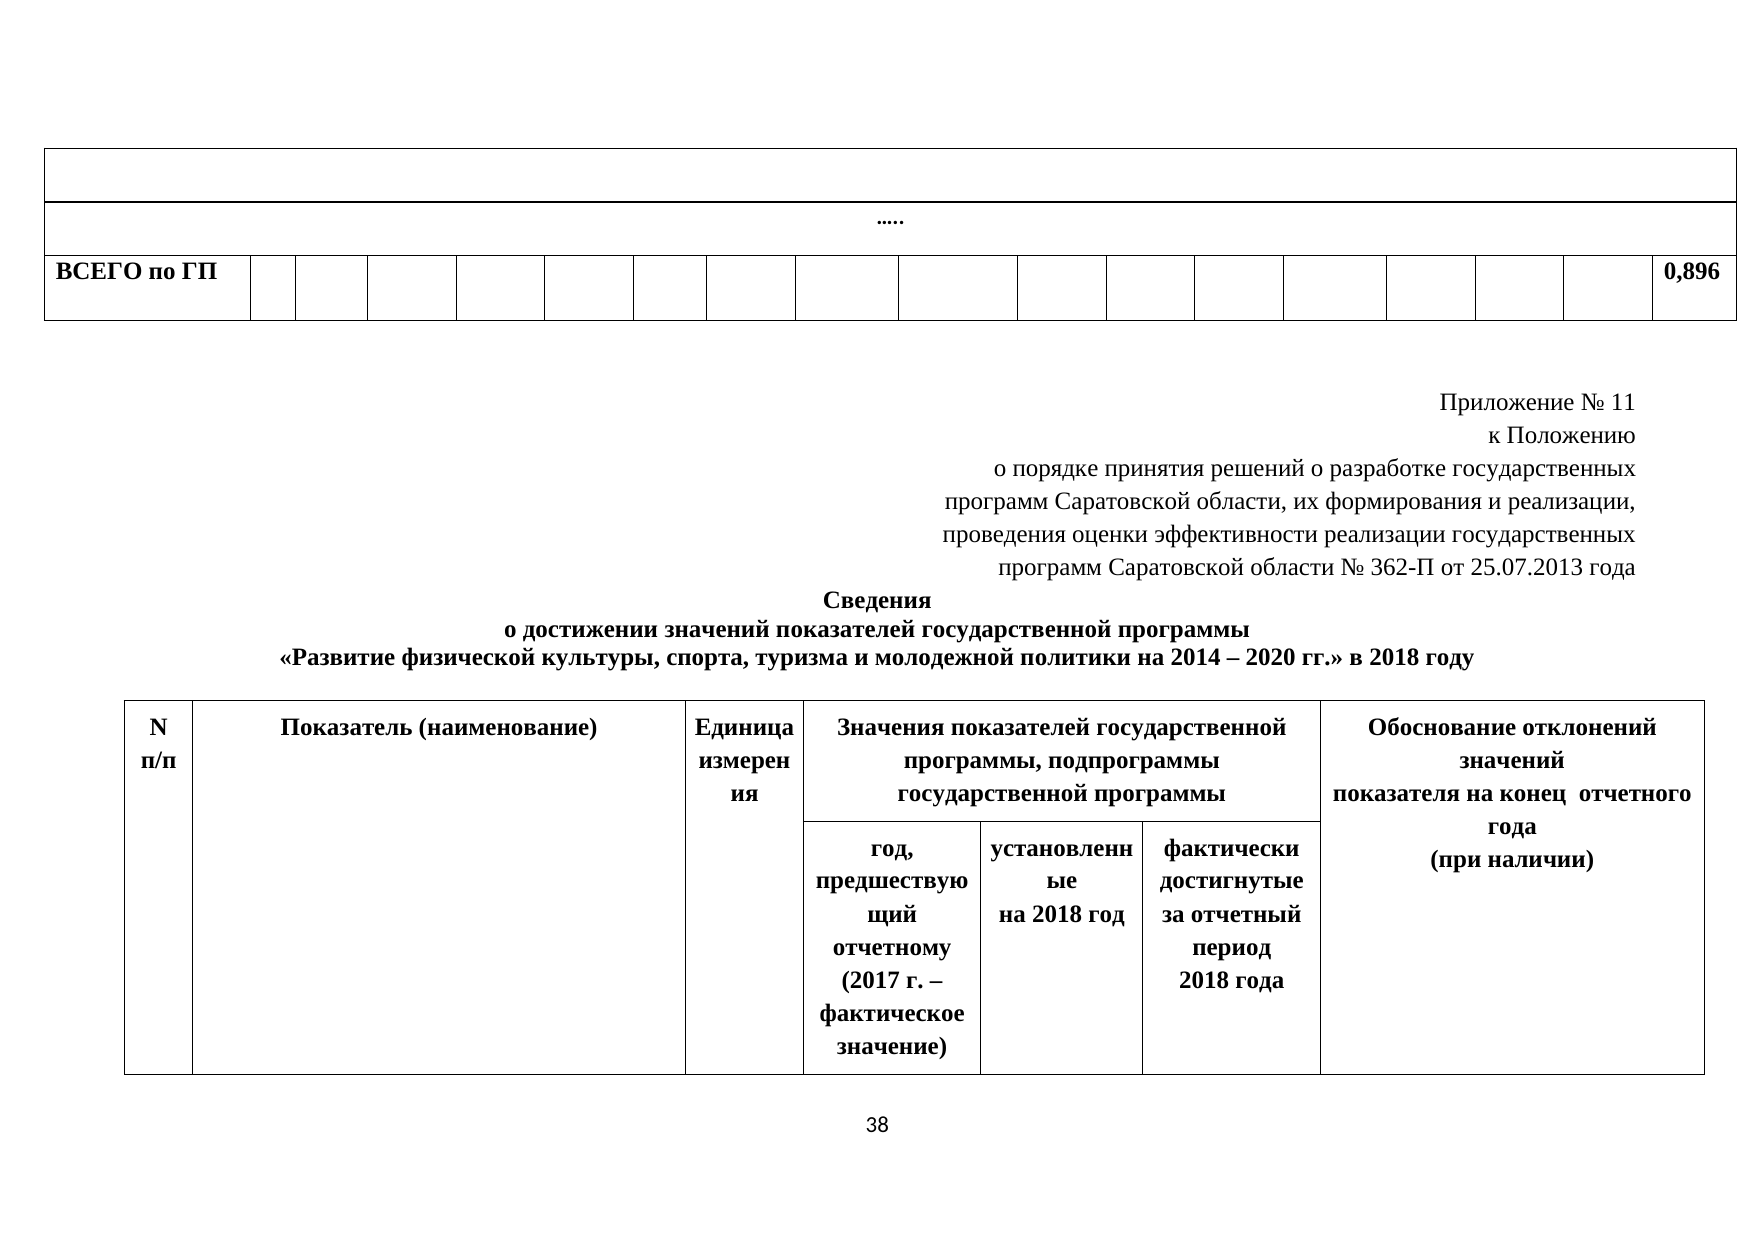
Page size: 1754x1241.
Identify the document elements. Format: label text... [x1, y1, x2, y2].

text Приложение № 11 [118, 387, 1636, 416]
text к Положению [118, 420, 1636, 449]
table_cell ВСЕГО по ГП [45, 256, 250, 320]
table_cell [634, 256, 706, 320]
table_header N п/п [125, 701, 192, 1074]
table_header Показатель (наименование) [193, 701, 685, 1074]
table_cell [368, 256, 456, 320]
table_cell установленные на 2018 год [981, 822, 1142, 1074]
text программ Саратовской области, их формирования и реализации, [118, 486, 1636, 515]
table_cell [707, 256, 795, 320]
table_cell [296, 256, 367, 320]
table_header Единица измерения [686, 701, 803, 1074]
table_cell [1387, 256, 1475, 320]
table_cell [545, 256, 633, 320]
table_cell [1564, 256, 1652, 320]
table_cell 0,896 [1653, 256, 1736, 320]
table_cell [1476, 256, 1563, 320]
table_cell [1195, 256, 1283, 320]
table_cell [1018, 256, 1106, 320]
text Сведения [118, 585, 1636, 614]
table_cell [1107, 256, 1194, 320]
table_cell ….. [45, 203, 1736, 255]
table_cell фактически достигнутые за отчетный период 2018 года [1143, 822, 1320, 1074]
table_cell [796, 256, 898, 320]
table_cell [899, 256, 1017, 320]
text программ Саратовской области № 362-П от 25.07.2013 года [118, 552, 1636, 581]
text о достижении значений показателей государственной программы [118, 614, 1636, 642]
table_header Значения показателей государственной программы, подпрограммы государственной программы [804, 701, 1320, 821]
text о порядке принятия решений о разработке государственных [118, 453, 1636, 482]
table_cell [1284, 256, 1386, 320]
table_header Обоснование отклонений значений показателя на конец отчетного года (при наличии) [1321, 701, 1704, 1074]
table_cell [457, 256, 544, 320]
table_cell год, предшествующий отчетному (2017 г. – фактическое значение) [804, 822, 980, 1074]
text проведения оценки эффективности реализации государственных [118, 519, 1636, 548]
table_cell [45, 149, 1736, 201]
table_cell [251, 256, 295, 320]
text «Развитие физической культуры, спорта, туризма и молодежной политики на 2014 – 2020 гг.» в 2018 году [118, 642, 1636, 671]
